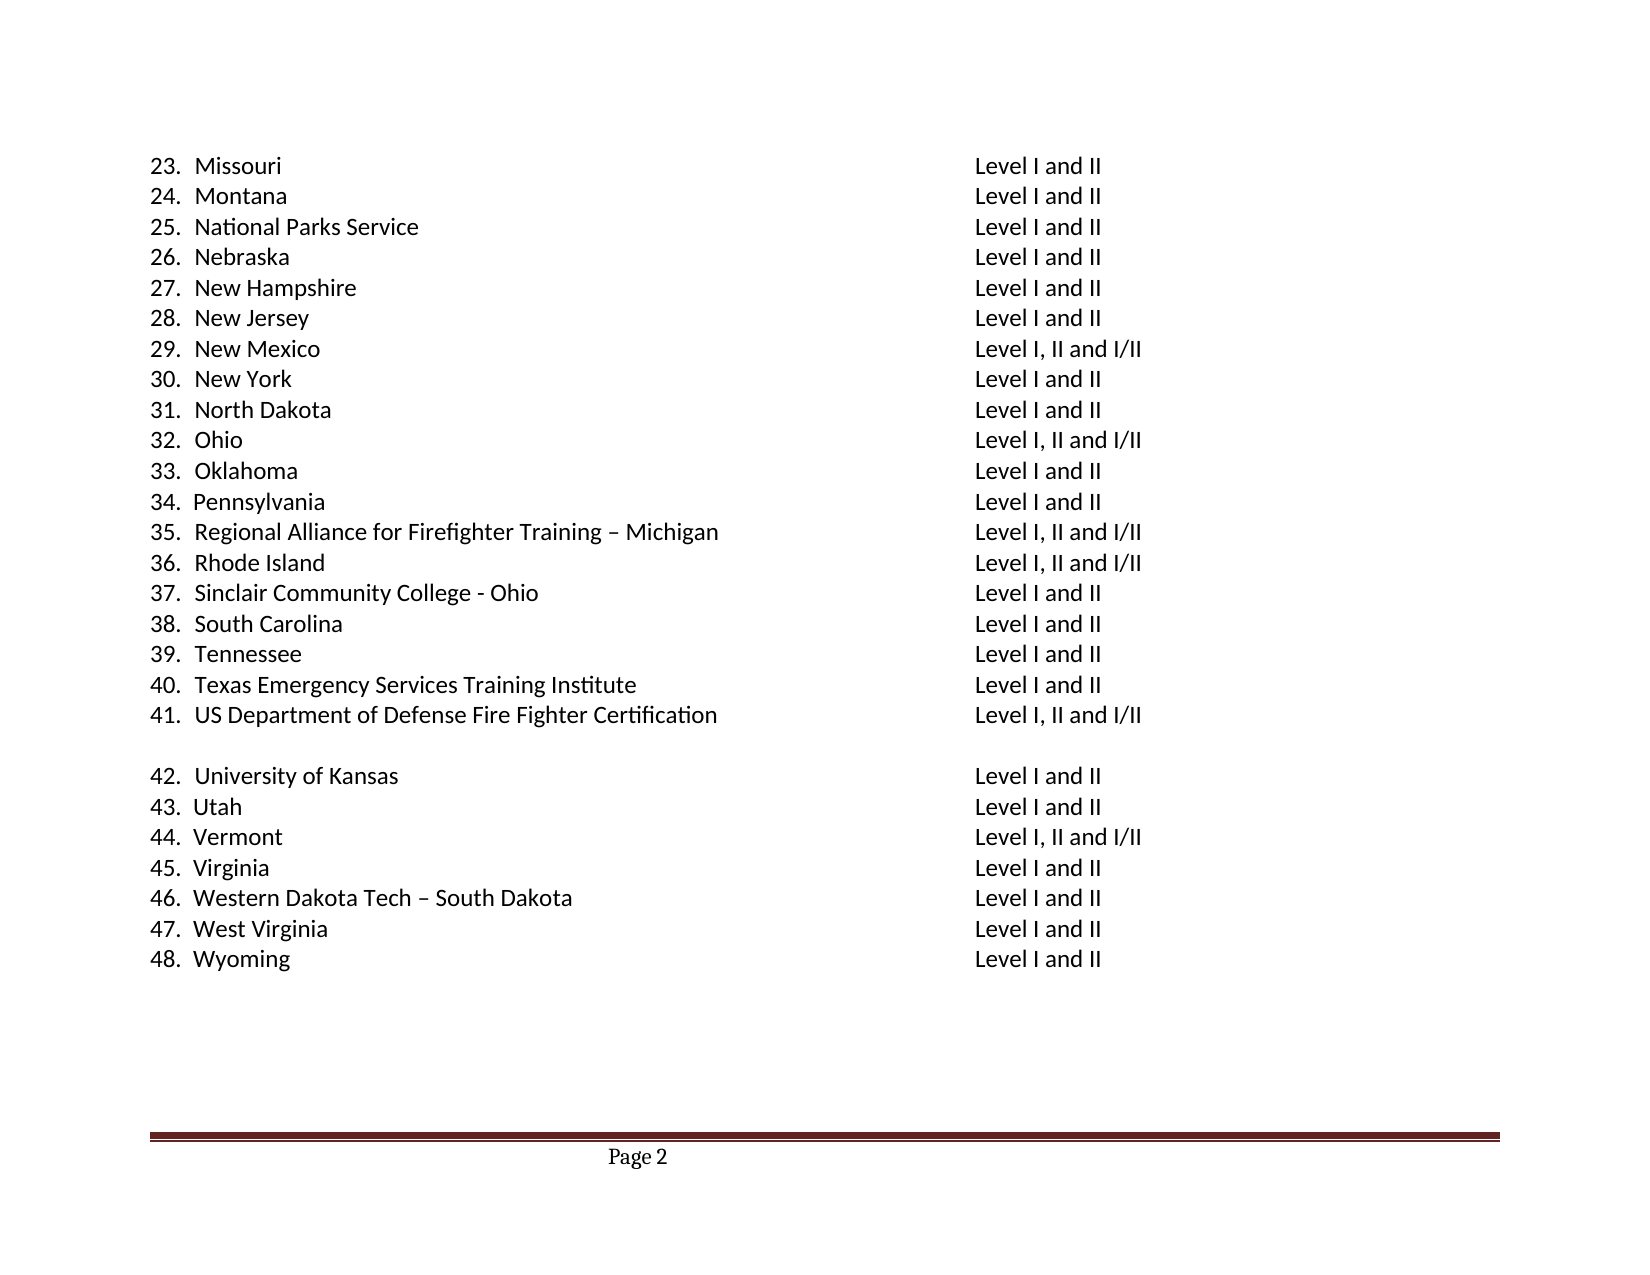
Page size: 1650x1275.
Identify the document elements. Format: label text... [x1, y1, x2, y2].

list 36. Rhode Island Level I, II and I/II [150, 547, 1500, 577]
list 40. Texas Emergency Services Training Institute Level I and II [150, 669, 1500, 699]
list 46. Western Dakota Tech – South Dakota Level I and II [150, 882, 1500, 913]
list 23. Missouri Level I and II [150, 150, 1500, 181]
list 33. Oklahoma Level I and II [150, 455, 1500, 486]
list 27. New Hampshire Level I and II [150, 272, 1500, 303]
list 42. University of Kansas Level I and II [150, 760, 1500, 791]
list 30. New York Level I and II [150, 364, 1500, 394]
list 34. Pennsylvania Level I and II [150, 486, 1500, 516]
list 31. North Dakota Level I and II [150, 394, 1500, 425]
list 32. Ohio Level I, II and I/II [150, 425, 1500, 455]
list 38. South Carolina Level I and II [150, 608, 1500, 638]
list 35. Regional Alliance for Firefighter Training – Michigan Level I, II and I/II [150, 516, 1500, 547]
list 41. US Department of Defense Fire Fighter Certification Level I, II and I/II [150, 699, 1500, 760]
list 45. Virginia Level I and II [150, 852, 1500, 882]
list 48. Wyoming Level I and II [150, 943, 1500, 974]
list 44. Vermont Level I, II and I/II [150, 821, 1500, 852]
list 39. Tennessee Level I and II [150, 638, 1500, 669]
list 24. Montana Level I and II [150, 181, 1500, 211]
list 47. West Virginia Level I and II [150, 913, 1500, 943]
list 29. New Mexico Level I, II and I/II [150, 333, 1500, 364]
list 25. National Parks Service Level I and II [150, 211, 1500, 242]
list 43. Utah Level I and II [150, 791, 1500, 821]
list 26. Nebraska Level I and II [150, 242, 1523, 272]
list 37. Sinclair Community College - Ohio Level I and II [150, 577, 1500, 608]
list 28. New Jersey Level I and II [150, 303, 1500, 333]
